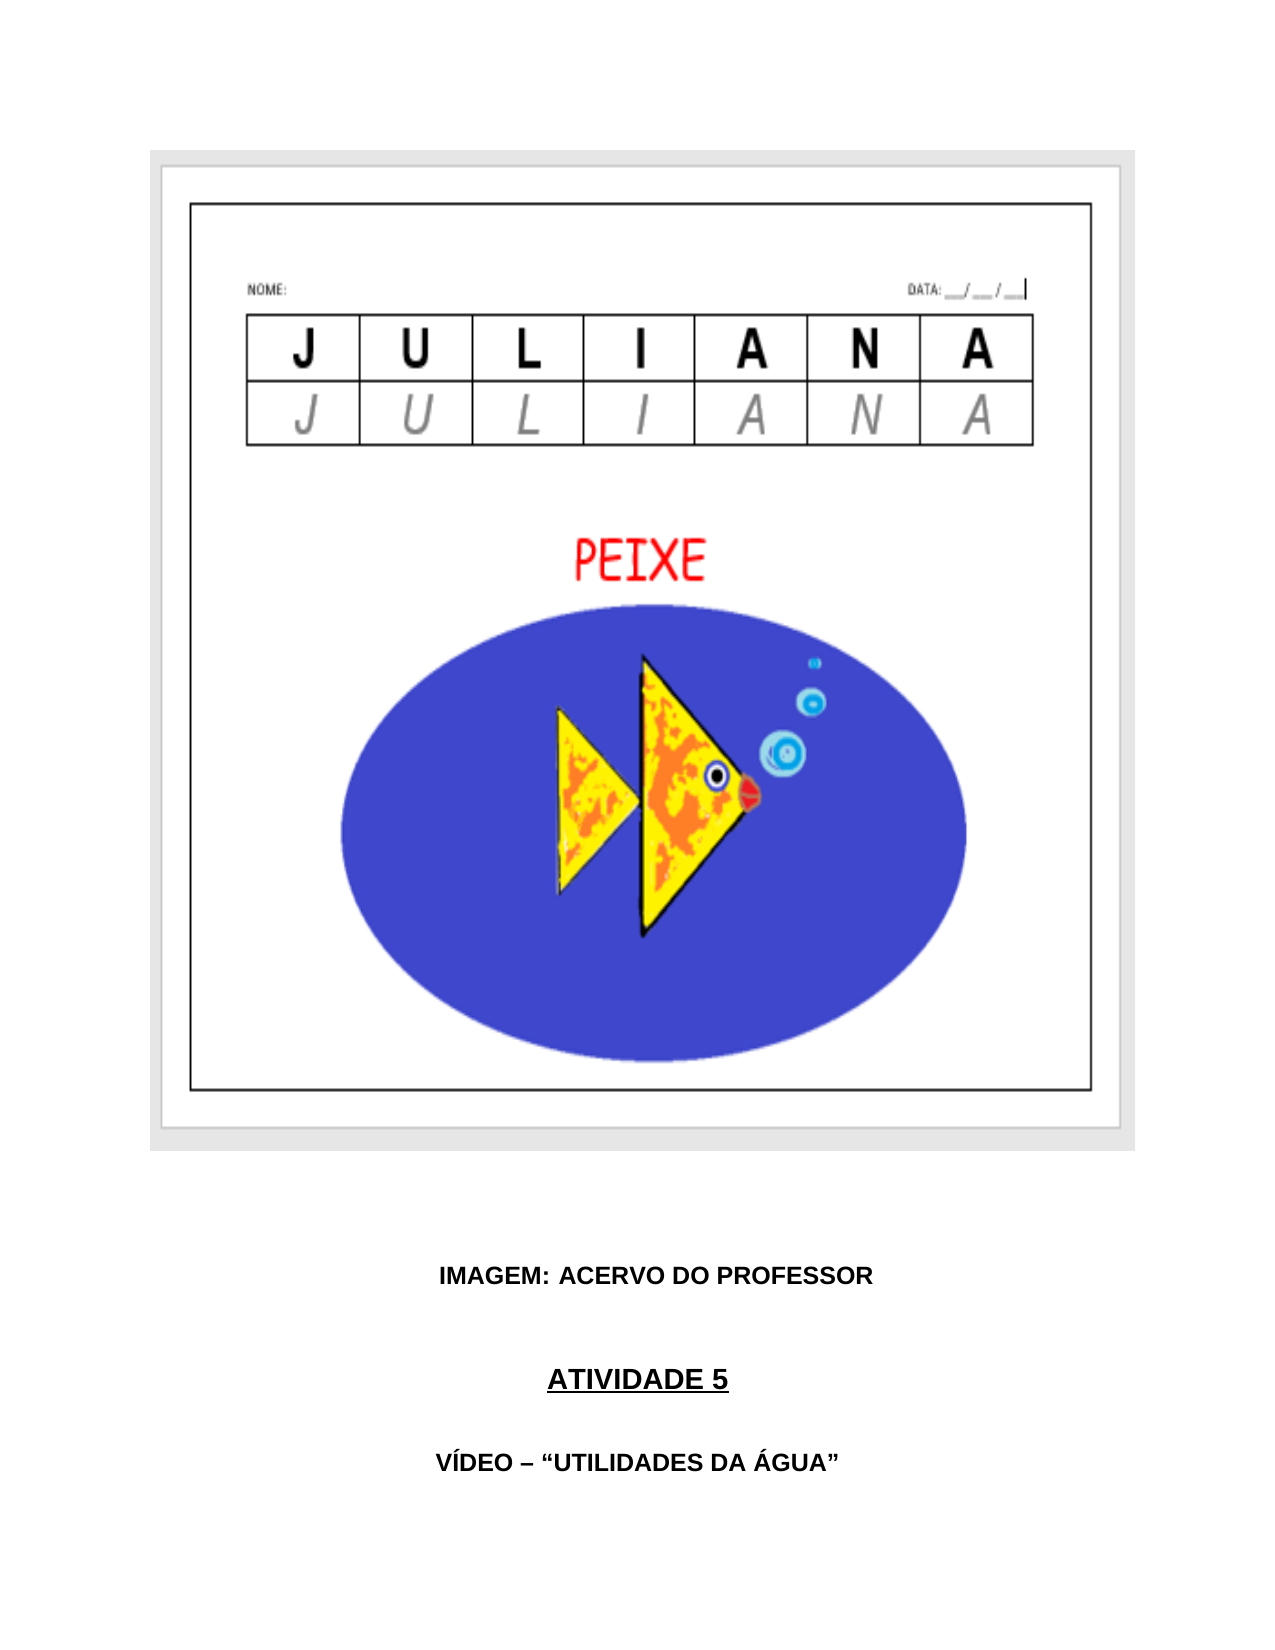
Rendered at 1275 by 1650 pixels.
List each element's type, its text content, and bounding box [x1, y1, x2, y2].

text ATIVIDADE 5 [150, 1362, 1125, 1396]
text IMAGEM: ACERVO DO PROFESSOR [187, 1261, 1125, 1290]
picture [150, 150, 1135, 1151]
text VÍDEO – “UTILIDADES DA ÁGUA” [150, 1448, 1125, 1477]
